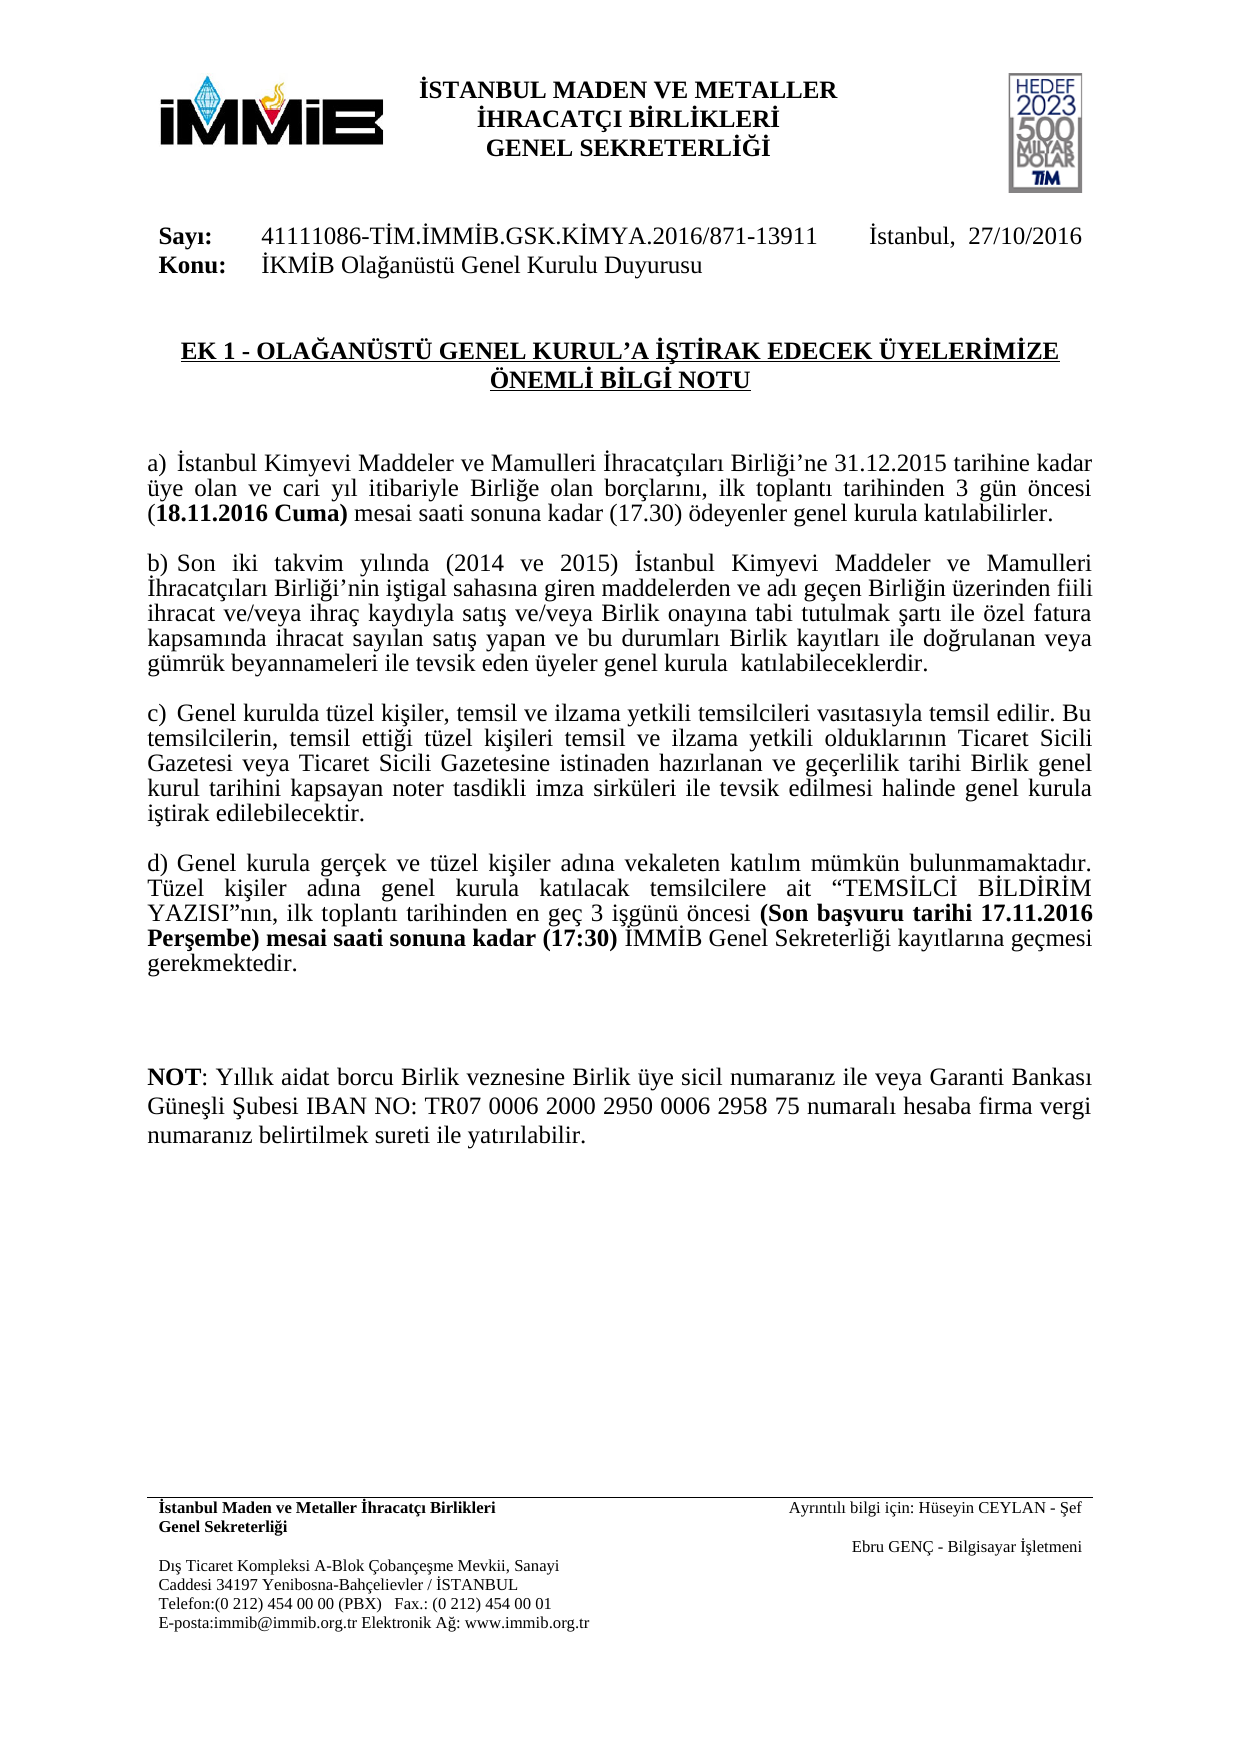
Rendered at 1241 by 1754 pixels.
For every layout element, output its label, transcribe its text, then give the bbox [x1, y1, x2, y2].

picture [1008, 73, 1083, 193]
picture [158, 73, 384, 147]
list Genel kurulda tüzel kişiler, temsil ve ilzama yetkili temsilcileri vasıtasıyla temsil edilir. Bu temsilcilerin, temsil ettiği tüzel kişileri temsil ve ilzama yetkili olduklarının Ticaret Sicili Gazetesi veya Ticaret Sicili Gazetesine istinaden hazırlanan ve geçerlilik tarihi Birlik genel kurul tarihini kapsayan noter tasdikli imza sirküleri ile tevsik edilmesi halinde genel kurula iştirak edilebilecektir. [147, 701, 1093, 826]
list Son iki takvim yılında (2014 ve 2015) İstanbul Kimyevi Maddeler ve Mamulleri İhracatçıları Birliği’nin iştigal sahasına giren maddelerden ve adı geçen Birliğin üzerinden fiili ihracat ve/veya ihraç kaydıyla satış ve/veya Birlik onayına tabi tutulmak şartı ile özel fatura kapsamında ihracat sayılan satış yapan ve bu durumları Birlik kayıtları ile doğrulanan veya gümrük beyannameleri ile tevsik eden üyeler genel kurula katılabileceklerdir. [147, 551, 1093, 676]
text EK 1 - OLAĞANÜSTÜ GENEL KURUL’A İŞTİRAK EDECEK ÜYELERİMİZE ÖNEMLİ BİLGİ NOTU [147, 336, 1093, 393]
text NOT: Yıllık aidat borcu Birlik veznesine Birlik üye sicil numaranız ile veya Garanti Bankası Güneşli Şubesi IBAN NO: TR07 0006 2000 2950 0006 2958 75 numaralı hesaba firma vergi numaranız belirtilmek sureti ile yatırılabilir. [147, 1062, 1093, 1148]
list İstanbul Kimyevi Maddeler ve Mamulleri İhracatçıları Birliği’ne 31.12.2015 tarihine kadar üye olan ve cari yıl itibariyle Birliğe olan borçlarını, ilk toplantı tarihinden 3 gün öncesi (18.11.2016 Cuma) mesai saati sonuna kadar (17.30) ödeyenler genel kurula katılabilirler. [147, 451, 1093, 526]
list Genel kurula gerçek ve tüzel kişiler adına vekaleten katılım mümkün bulunmamaktadır. Tüzel kişiler adına genel kurula katılacak temsilcilere ait “TEMSİLCİ BİLDİRİM YAZISI”nın, ilk toplantı tarihinden en geç 3 işgünü öncesi (Son başvuru tarihi 17.11.2016 Perşembe) mesai saati sonuna kadar (17:30) İMMİB Genel Sekreterliği kayıtlarına geçmesi gerekmektedir. [147, 851, 1093, 976]
